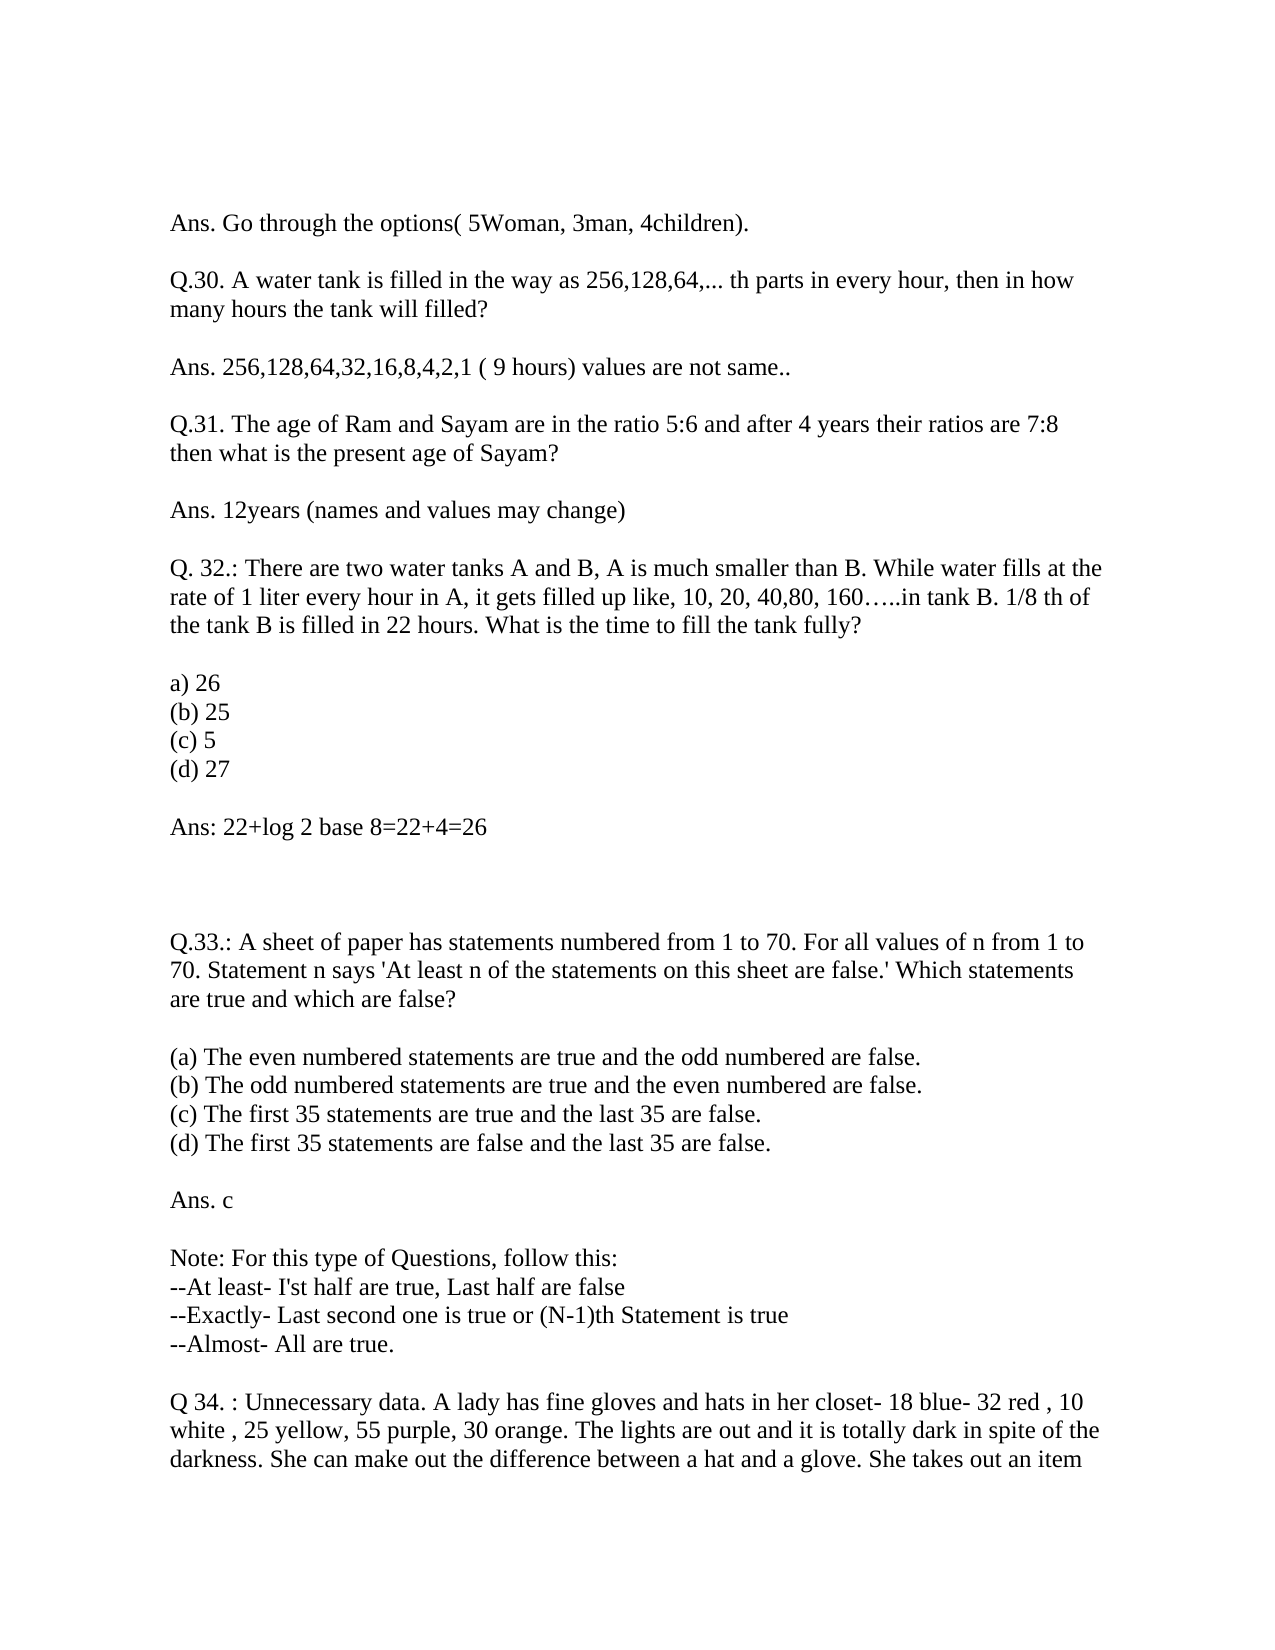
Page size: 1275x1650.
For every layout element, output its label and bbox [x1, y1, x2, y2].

table_header [170, 150, 1106, 1473]
